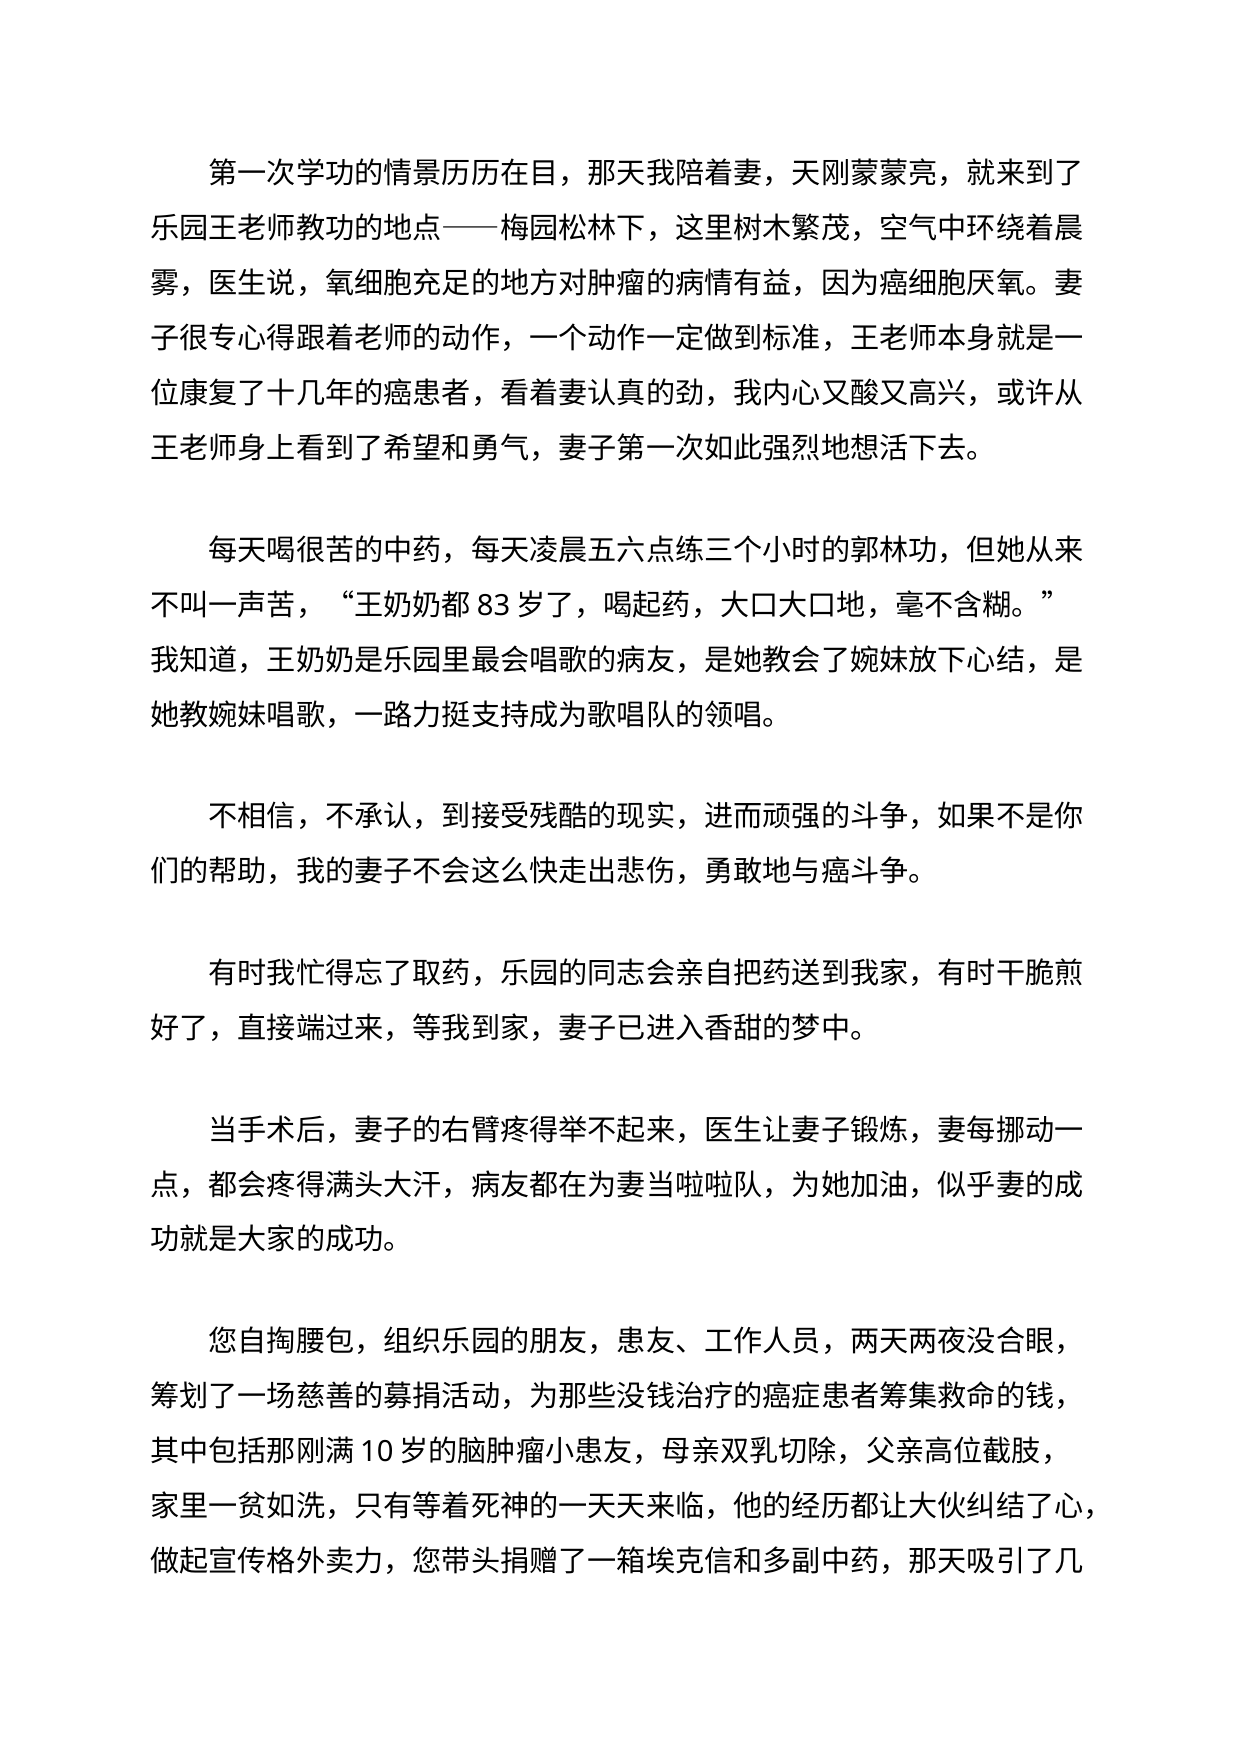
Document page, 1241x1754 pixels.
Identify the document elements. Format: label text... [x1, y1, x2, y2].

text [150, 1318, 1090, 1580]
text 第一次学功的情景历历在目，那天我陪着妻，天刚蒙蒙亮，就来到了乐园王老师教功的地点——梅园松林下，这里树木繁茂，空气中环绕着晨雾，医生说，氧细胞充足的地方对肿瘤的病情有益，因为癌细胞厌氧。妻子很专心得跟着老师的动作，一个动作一定做到标准，王老师本身就是一位康复了十几年的癌患者，看着妻认真的劲，我内心又酸又高兴，或许从王老师身上看到了希望和勇气，妻子第一次如此强烈地想活下去。 [150, 150, 1090, 467]
text 每天喝很苦的中药，每天凌晨五六点练三个小时的郭林功，但她从来不叫一声苦，“王奶奶都83岁了，喝起药，大口大口地，毫不含糊。”我知道，王奶奶是乐园里最会唱歌的病友，是她教会了婉妹放下心结，是她教婉妹唱歌，一路力挺支持成为歌唱队的领唱。 [150, 526, 1090, 733]
text 有时我忙得忘了取药，乐园的同志会亲自把药送到我家，有时干脆煎好了，直接端过来，等我到家，妻子已进入香甜的梦中。 [150, 949, 1090, 1047]
text 不相信，不承认，到接受残酷的现实，进而顽强的斗争，如果不是你们的帮助，我的妻子不会这么快走出悲伤，勇敢地与癌斗争。 [150, 793, 1090, 890]
text 当手术后，妻子的右臂疼得举不起来，医生让妻子锻炼，妻每挪动一点，都会疼得满头大汗，病友都在为妻当啦啦队，为她加油，似乎妻的成功就是大家的成功。 [150, 1106, 1090, 1258]
